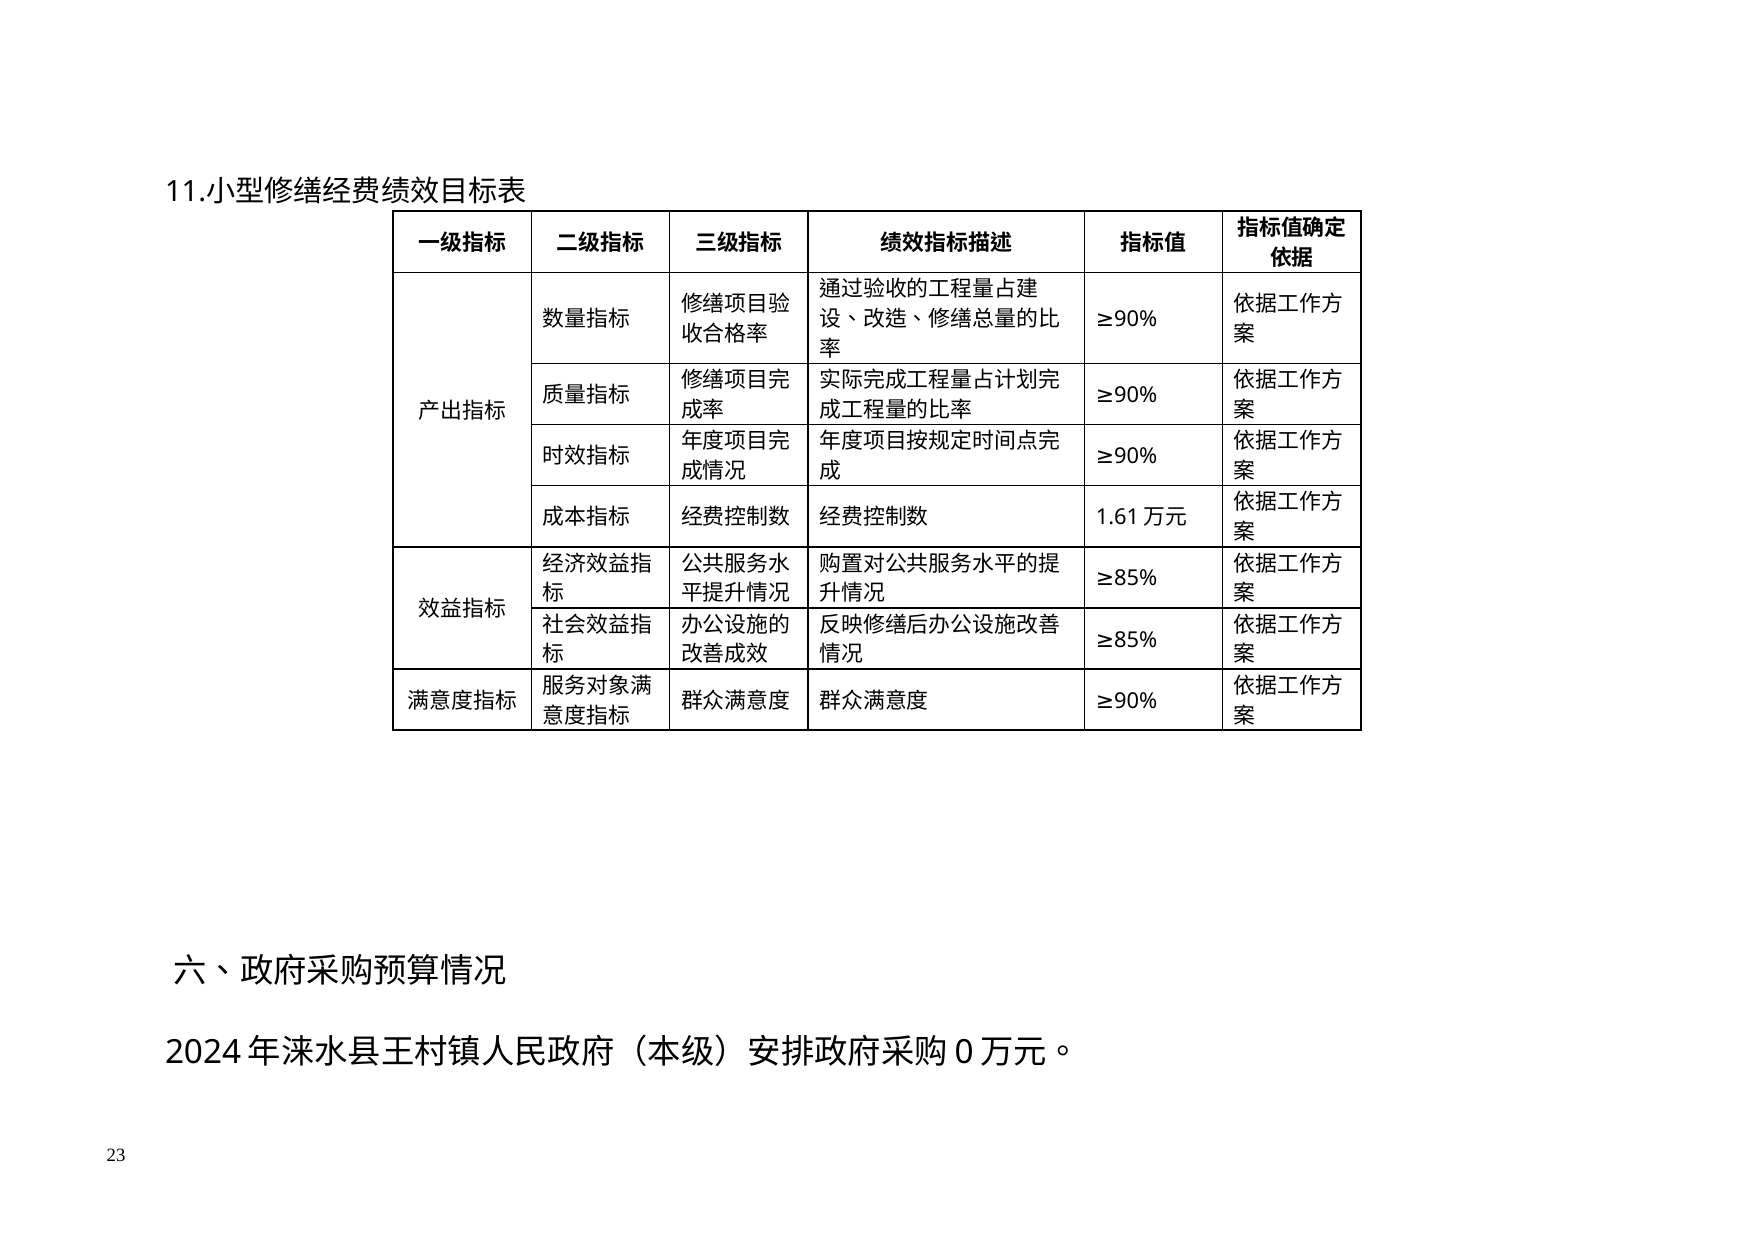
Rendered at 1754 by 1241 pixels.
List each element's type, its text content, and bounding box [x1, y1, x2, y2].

table_header 指标值 [1085, 212, 1222, 272]
table_cell 年度项目完成情况 [670, 425, 807, 485]
table_cell 购置对公共服务水平的提升情况 [809, 548, 1084, 607]
table_cell 依据工作方案 [1223, 273, 1360, 362]
table_cell 依据工作方案 [1223, 548, 1360, 607]
table_cell 效益指标 [394, 548, 531, 668]
table_cell 时效指标 [532, 425, 669, 485]
table_header 指标值确定依据 [1223, 212, 1360, 272]
table_cell 依据工作方案 [1223, 364, 1360, 424]
table_cell 群众满意度 [809, 670, 1084, 729]
table_cell 年度项目按规定时间点完成 [809, 425, 1084, 485]
table_cell 依据工作方案 [1223, 670, 1360, 729]
table_header 三级指标 [670, 212, 807, 272]
table_cell 依据工作方案 [1223, 609, 1360, 668]
table_cell 数量指标 [532, 273, 669, 362]
table_cell ≥85% [1085, 548, 1222, 607]
table_cell 办公设施的改善成效 [670, 609, 807, 668]
table_cell 群众满意度 [670, 670, 807, 729]
table_cell 修缮项目验收合格率 [670, 273, 807, 362]
table_cell 依据工作方案 [1223, 486, 1360, 546]
table_cell 依据工作方案 [1223, 425, 1360, 485]
table_header 一级指标 [394, 212, 531, 272]
table_cell 经济效益指标 [532, 548, 669, 607]
table_cell ≥90% [1085, 670, 1222, 729]
text 六、政府采购预算情况 [106, 947, 1648, 992]
table_cell 产出指标 [394, 273, 531, 546]
table_cell 1.61万元 [1085, 486, 1222, 546]
table_cell 经费控制数 [670, 486, 807, 546]
table_cell 社会效益指标 [532, 609, 669, 668]
table_cell ≥85% [1085, 609, 1222, 668]
table_header 二级指标 [532, 212, 669, 272]
table_cell 反映修缮后办公设施改善情况 [809, 609, 1084, 668]
text 2024年涞水县王村镇人民政府（本级）安排政府采购0万元。 [106, 1022, 1648, 1074]
table_cell 满意度指标 [394, 670, 531, 729]
table_cell ≥90% [1085, 425, 1222, 485]
table_cell 公共服务水平提升情况 [670, 548, 807, 607]
table_header 绩效指标描述 [809, 212, 1084, 272]
text 11.小型修缮经费绩效目标表 [106, 171, 1648, 210]
table_cell 修缮项目完成率 [670, 364, 807, 424]
table_cell 经费控制数 [809, 486, 1084, 546]
table_cell ≥90% [1085, 273, 1222, 362]
table_cell 通过验收的工程量占建设、改造、修缮总量的比率 [809, 273, 1084, 362]
table_cell 成本指标 [532, 486, 669, 546]
table_cell 实际完成工程量占计划完成工程量的比率 [809, 364, 1084, 424]
table_cell 服务对象满意度指标 [532, 670, 669, 729]
table_cell 质量指标 [532, 364, 669, 424]
table_cell ≥90% [1085, 364, 1222, 424]
